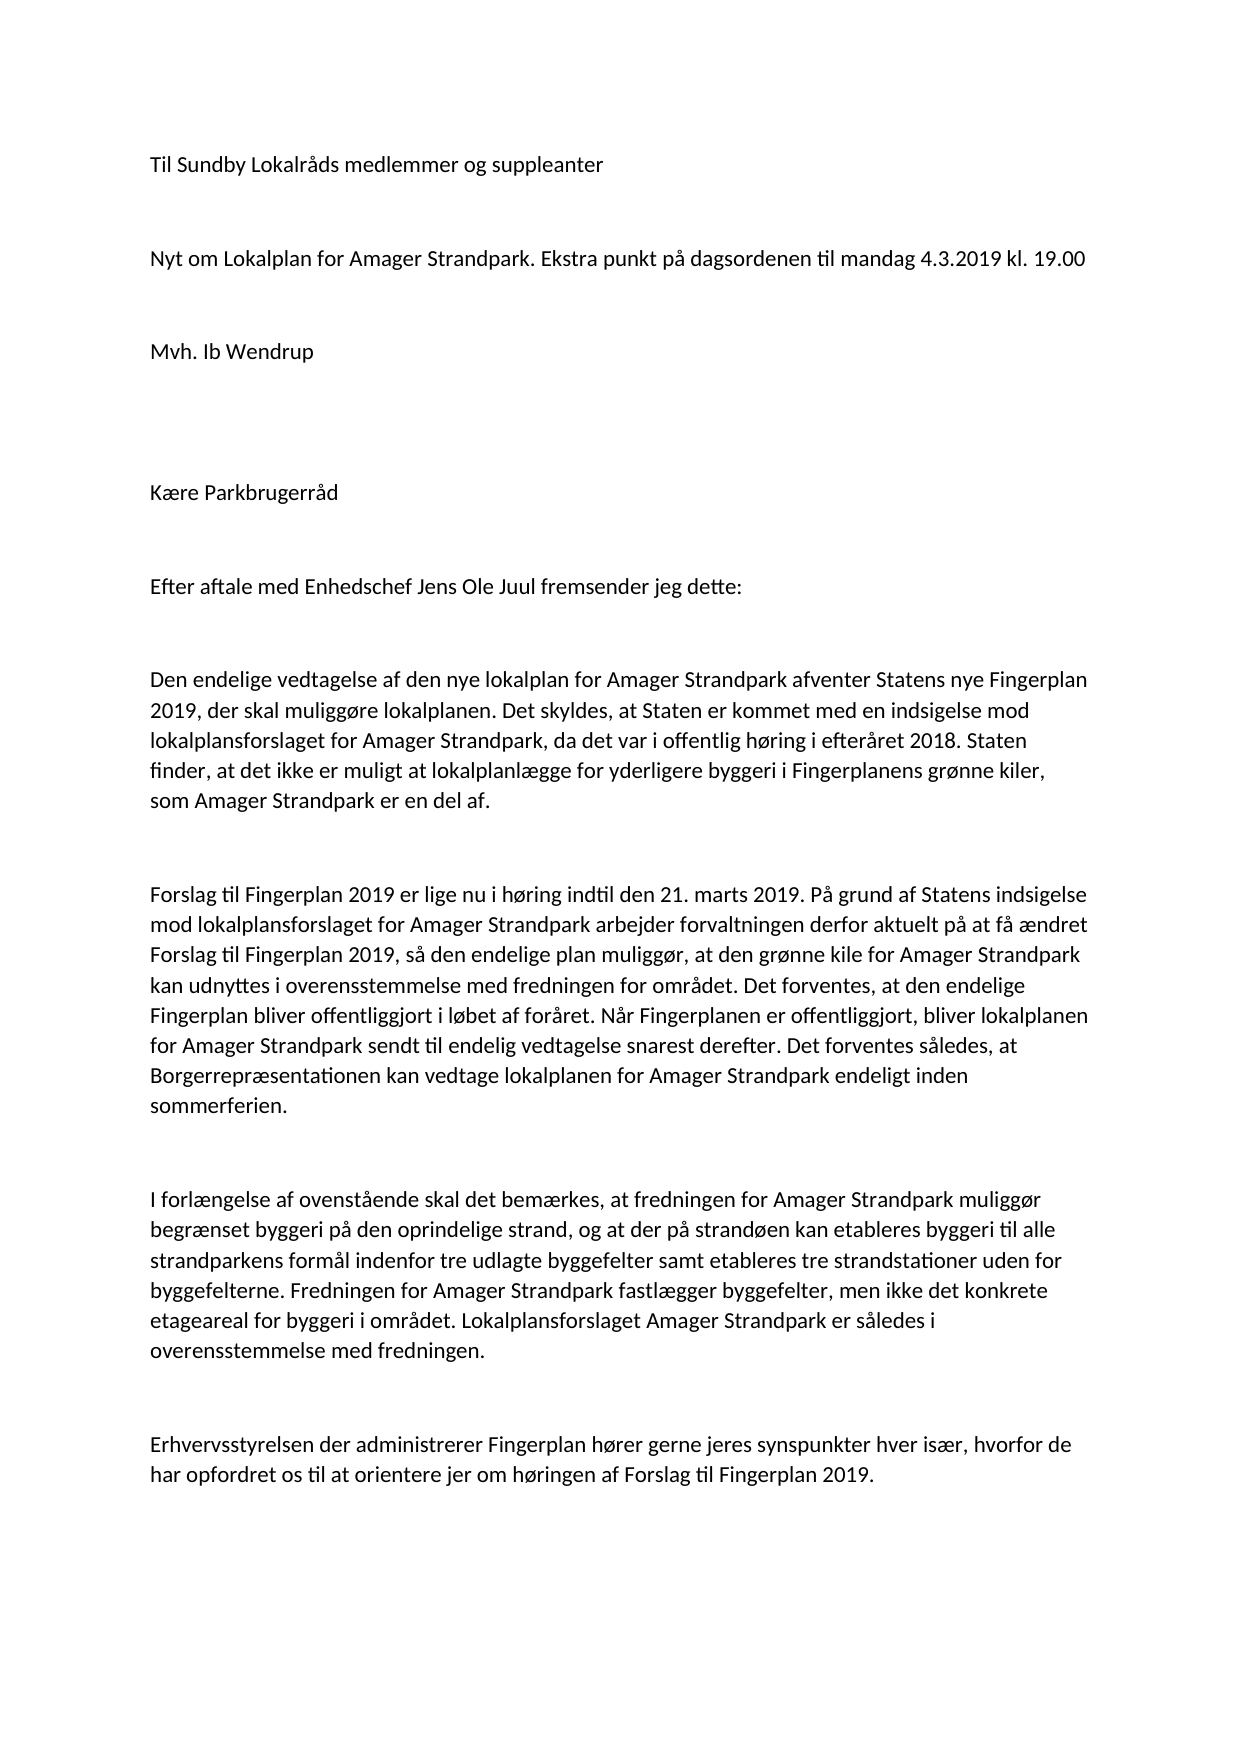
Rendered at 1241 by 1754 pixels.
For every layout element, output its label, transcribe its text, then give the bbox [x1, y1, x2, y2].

text Erhvervsstyrelsen der administrerer Fingerplan hører gerne jeres synspunkter hver især, hvorfor de har opfordret os til at orientere jer om høringen af Forslag til Fingerplan 2019. [150, 1430, 1090, 1488]
text Efter aftale med Enhedschef Jens Ole Juul fremsender jeg dette: [150, 572, 1090, 600]
text Den endelige vedtagelse af den nye lokalplan for Amager Strandpark afventer Statens nye Fingerplan 2019, der skal muliggøre lokalplanen. Det skyldes, at Staten er kommet med en indsigelse mod lokalplansforslaget for Amager Strandpark, da det var i offentlig høring i efteråret 2018. Staten finder, at det ikke er muligt at lokalplanlægge for yderligere byggeri i Fingerplanens grønne kiler, som Amager Strandpark er en del af. [150, 666, 1090, 814]
text Nyt om Lokalplan for Amager Strandpark. Ekstra punkt på dagsordenen til mandag 4.3.2019 kl. 19.00 [150, 244, 1090, 272]
text I forlængelse af ovenstående skal det bemærkes, at fredningen for Amager Strandpark muliggør begrænset byggeri på den oprindelige strand, og at der på strandøen kan etableres byggeri til alle strandparkens formål indenfor tre udlagte byggefelter samt etableres tre strandstationer uden for byggefelterne. Fredningen for Amager Strandpark fastlægger byggefelter, men ikke det konkrete etageareal for byggeri i området. Lokalplansforslaget Amager Strandpark er således i overensstemmelse med fredningen. [150, 1185, 1090, 1364]
text Forslag til Fingerplan 2019 er lige nu i høring indtil den 21. marts 2019. På grund af Statens indsigelse mod lokalplansforslaget for Amager Strandpark arbejder forvaltningen derfor aktuelt på at få ændret Forslag til Fingerplan 2019, så den endelige plan muliggør, at den grønne kile for Amager Strandpark kan udnyttes i overensstemmelse med fredningen for området. Det forventes, at den endelige Fingerplan bliver offentliggjort i løbet af foråret. Når Fingerplanen er offentliggjort, bliver lokalplanen for Amager Strandpark sendt til endelig vedtagelse snarest derefter. Det forventes således, at Borgerrepræsentationen kan vedtage lokalplanen for Amager Strandpark endeligt inden sommerferien. [150, 880, 1090, 1120]
text Kære Parkbrugerråd [150, 478, 1090, 506]
text Mvh. Ib Wendrup [150, 337, 1090, 366]
text Til Sundby Lokalråds medlemmer og suppleanter [150, 150, 1090, 178]
